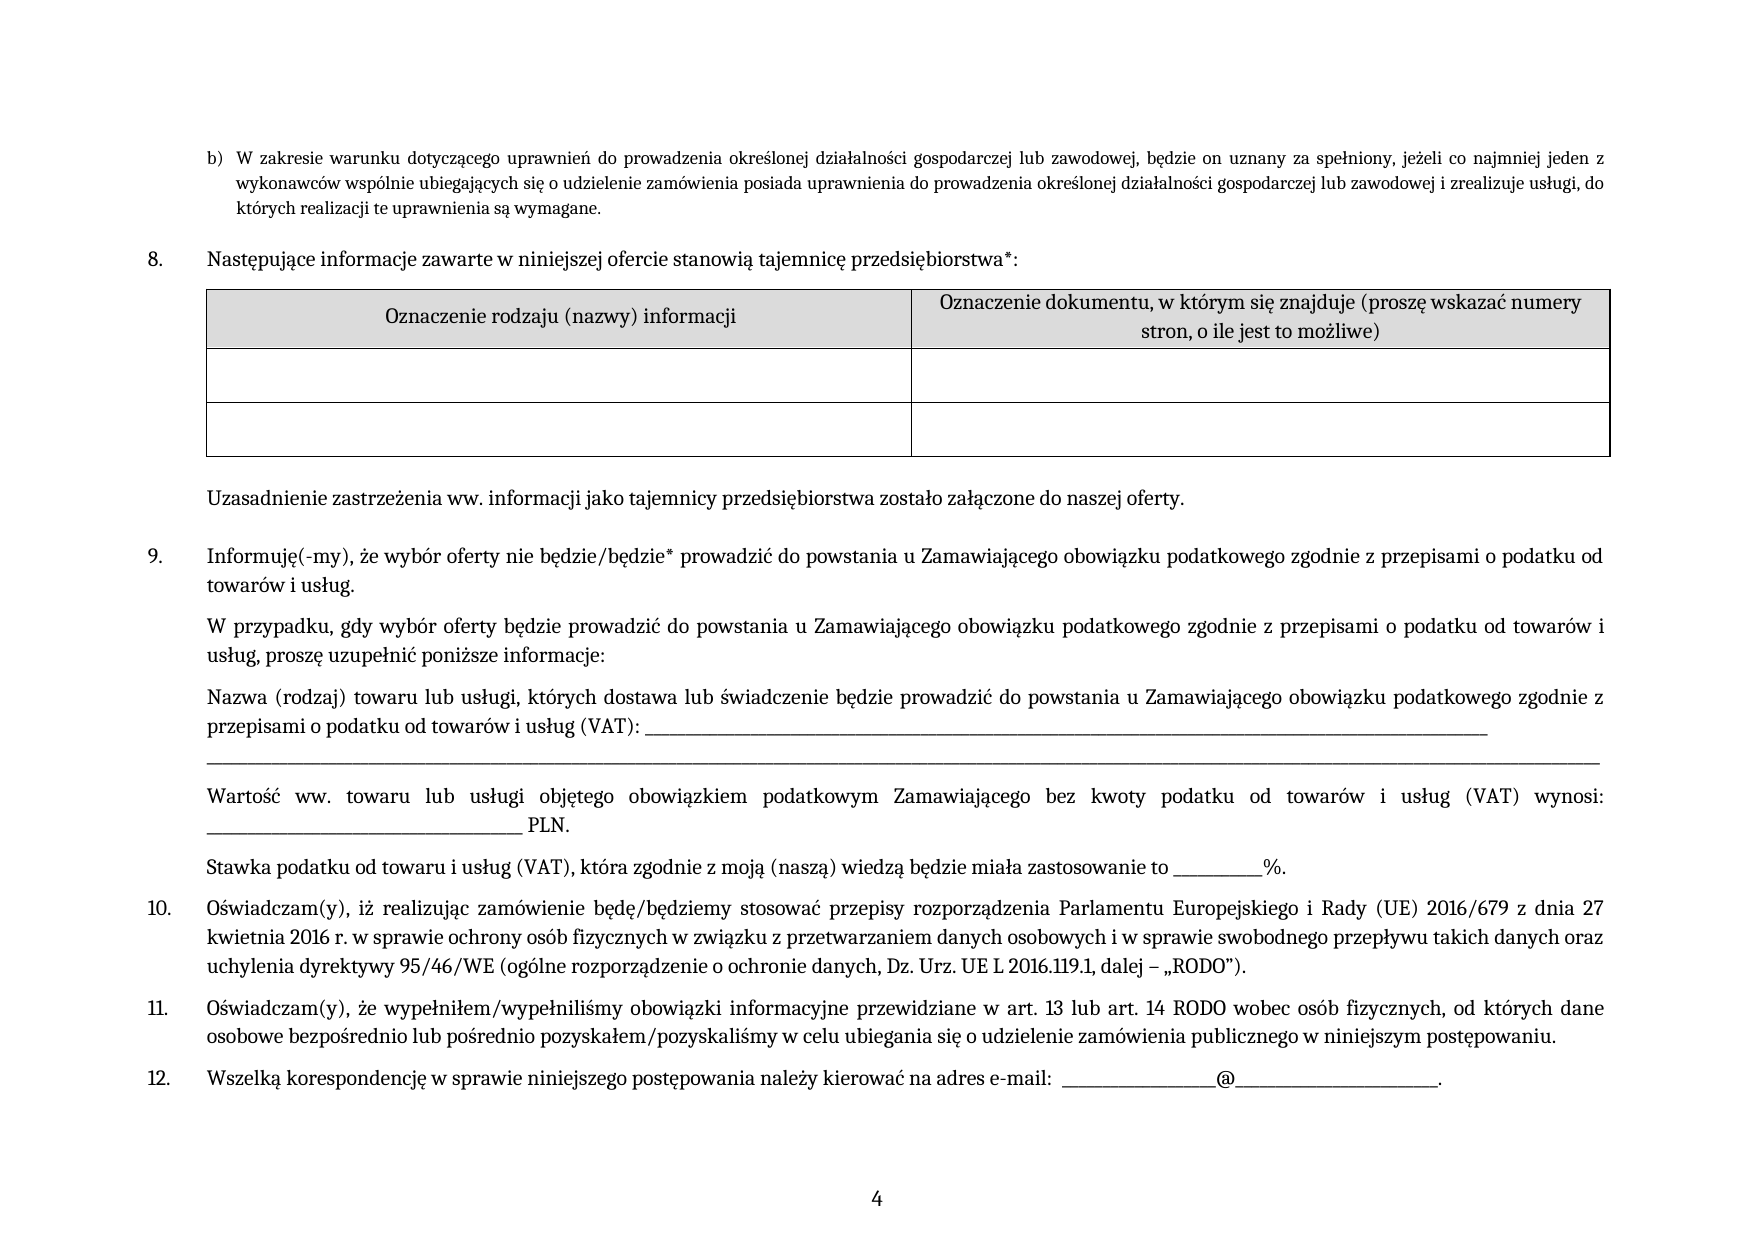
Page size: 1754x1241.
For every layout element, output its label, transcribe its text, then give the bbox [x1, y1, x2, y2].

table_cell [912, 403, 1609, 456]
text Wartość ww. towaru lub usługi objętego obowiązkiem podatkowym Zamawiającego bez kwoty podatku od towarów i usług (VAT) wynosi: _______________________________________ PLN. [207, 784, 1606, 838]
text Uzasadnienie zastrzeżenia ww. informacji jako tajemnicy przedsiębiorstwa zostało załączone do naszej oferty. [207, 486, 1606, 511]
list W zakresie warunku dotyczącego uprawnień do prowadzenia określonej działalności gospodarczej lub zawodowej, będzie on uznany za spełniony, jeżeli co najmniej jeden z wykonawców wspólnie ubiegających się o udzielenie zamówienia posiada uprawnienia do prowadzenia określonej działalności gospodarczej lub zawodowej i zrealizuje usługi, do których realizacji te uprawnienia są wymagane. [207, 148, 1606, 219]
table_header Oznaczenie rodzaju (nazwy) informacji [207, 290, 911, 347]
text Stawka podatku od towaru i usług (VAT), która zgodnie z moją (naszą) wiedzą będzie miała zastosowanie to ___________%. [207, 854, 1606, 879]
list Oświadczam(y), że wypełniłem/wypełniliśmy obowiązki informacyjne przewidziane w art. 13 lub art. 14 RODO wobec osób fizycznych, od których dane osobowe bezpośrednio lub pośrednio pozyskałem/pozyskaliśmy w celu ubiegania się o udzielenie zamówienia publicznego w niniejszym postępowaniu. [148, 995, 1606, 1049]
list W przypadku, gdy wybór oferty będzie prowadzić do powstania u Zamawiającego obowiązku podatkowego zgodnie z przepisami o podatku od towarów i usług, proszę uzupełnić poniższe informacje: [207, 614, 1606, 668]
table_cell [912, 349, 1609, 402]
table_header Oznaczenie dokumentu, w którym się znajduje (proszę wskazać numery stron, o ile jest to możliwe) [912, 290, 1609, 347]
table_cell [207, 403, 911, 456]
list Oświadczam(y), iż realizując zamówienie będę/będziemy stosować przepisy rozporządzenia Parlamentu Europejskiego i Rady (UE) 2016/679 z dnia 27 kwietnia 2016 r. w sprawie ochrony osób fizycznych w związku z przetwarzaniem danych osobowych i w sprawie swobodnego przepływu takich danych oraz uchylenia dyrektywy 95/46/WE (ogólne rozporządzenie o ochronie danych, Dz. Urz. UE L 2016.119.1, dalej – „RODO”). [148, 896, 1606, 979]
list Wszelką korespondencję w sprawie niniejszego postępowania należy kierować na adres e-mail: ___________________@_________________________. [148, 1066, 1606, 1091]
table_cell [207, 349, 911, 402]
text ____________________________________________________________________________________________________________________________________________________________________________ [185, 742, 1606, 768]
list Następujące informacje zawarte w niniejszej ofercie stanowią tajemnicę przedsiębiorstwa*: [148, 247, 1606, 272]
list Informuję(-my), że wybór oferty nie będzie/będzie* prowadzić do powstania u Zamawiającego obowiązku podatkowego zgodnie z przepisami o podatku od towarów i usług. [148, 544, 1606, 598]
text Nazwa (rodzaj) towaru lub usługi, których dostawa lub świadczenie będzie prowadzić do powstania u Zamawiającego obowiązku podatkowego zgodnie z przepisami o podatku od towarów i usług (VAT): ________________________________________________________________________________________________________ [207, 684, 1606, 739]
